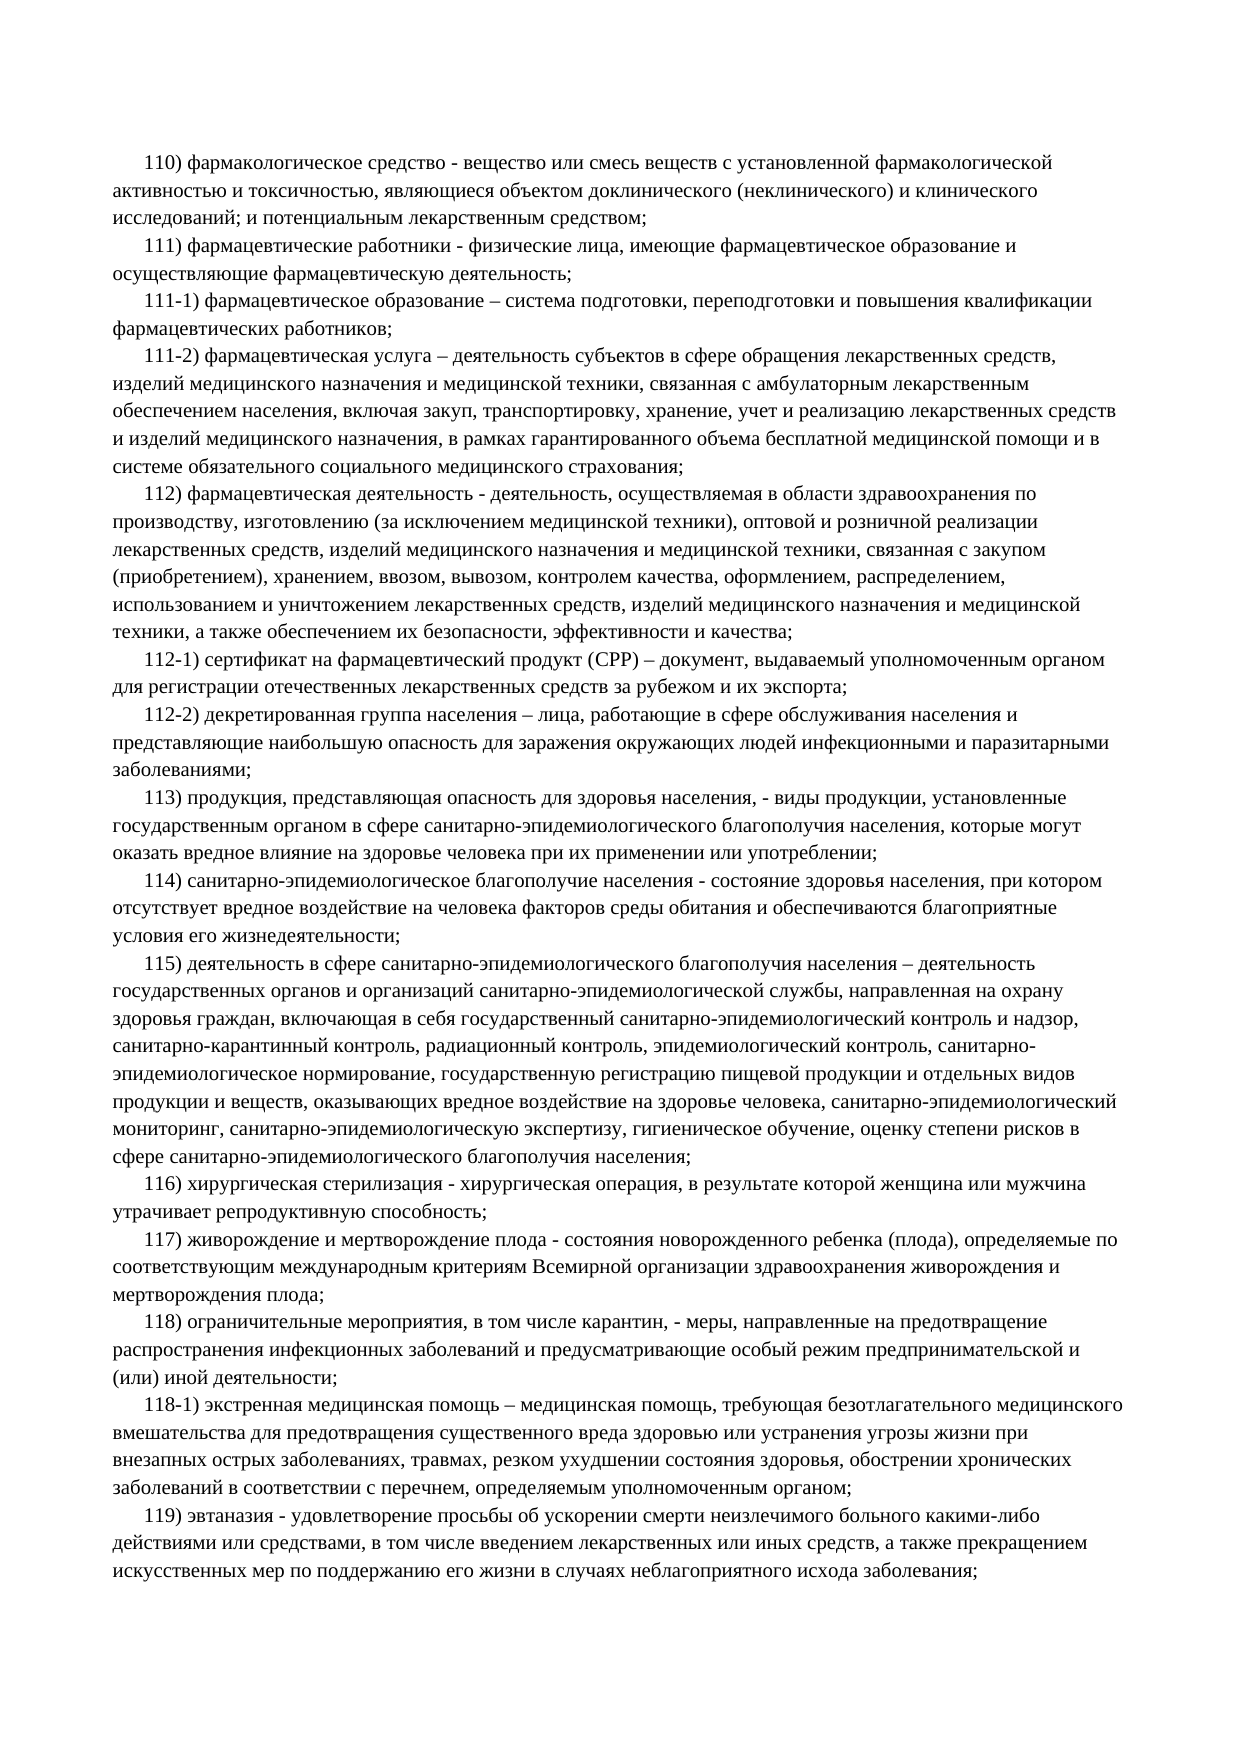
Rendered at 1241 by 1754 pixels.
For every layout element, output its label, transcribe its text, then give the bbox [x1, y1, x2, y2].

text 112) фармацевтическая деятельность - деятельность, осуществляемая в области здравоохранения по производству, изготовлению (за исключением медицинской техники), оптовой и розничной реализации лекарственных средств, изделий медицинского назначения и медицинской техники, связанная с закупом (приобретением), хранением, ввозом, вывозом, контролем качества, оформлением, распределением, использованием и уничтожением лекарственных средств, изделий медицинского назначения и медицинской техники, а также обеспечением их безопасности, эффективности и качества; [112, 481, 1128, 643]
text 111-2) фармацевтическая услуга – деятельность субъектов в сфере обращения лекарственных средств, изделий медицинского назначения и медицинской техники, связанная с амбулаторным лекарственным обеспечением населения, включая закуп, транспортировку, хранение, учет и реализацию лекарственных средств и изделий медицинского назначения, в рамках гарантированного объема бесплатной медицинской помощи и в системе обязательного социального медицинского страхования; [112, 343, 1128, 478]
text 118) ограничительные мероприятия, в том числе карантин, - меры, направленные на предотвращение распространения инфекционных заболеваний и предусматривающие особый режим предпринимательской и (или) иной деятельности; [112, 1309, 1128, 1389]
text 111) фармацевтические работники - физические лица, имеющие фармацевтическое образование и осуществляющие фармацевтическую деятельность; [112, 233, 1128, 284]
text 118-1) экстренная медицинская помощь – медицинская помощь, требующая безотлагательного медицинского вмешательства для предотвращения существенного вреда здоровью или устранения угрозы жизни при внезапных острых заболеваниях, травмах, резком ухудшении состояния здоровья, обострении хронических заболеваний в соответствии с перечнем, определяемым уполномоченным органом; [112, 1392, 1128, 1499]
text 115) деятельность в сфере санитарно-эпидемиологического благополучия населения – деятельность государственных органов и организаций санитарно-эпидемиологической службы, направленная на охрану здоровья граждан, включающая в себя государственный санитарно-эпидемиологический контроль и надзор, санитарно-карантинный контроль, радиационный контроль, эпидемиологический контроль, санитарно-эпидемиологическое нормирование, государственную регистрацию пищевой продукции и отдельных видов продукции и веществ, оказывающих вредное воздействие на здоровье человека, санитарно-эпидемиологический мониторинг, санитарно-эпидемиологическую экспертизу, гигиеническое обучение, оценку степени рисков в сфере санитарно-эпидемиологического благополучия населения; [112, 951, 1128, 1168]
text 112-2) декретированная группа населения – лица, работающие в сфере обслуживания населения и представляющие наибольшую опасность для заражения окружающих людей инфекционными и паразитарными заболеваниями; [112, 702, 1128, 781]
text 116) хирургическая стерилизация - хирургическая операция, в результате которой женщина или мужчина утрачивает репродуктивную способность; [112, 1171, 1128, 1223]
text 119) эвтаназия - удовлетворение просьбы об ускорении смерти неизлечимого больного какими-либо действиями или средствами, в том числе введением лекарственных или иных средств, а также прекращением искусственных мер по поддержанию его жизни в случаях неблагоприятного исхода заболевания; [112, 1503, 1128, 1582]
text 117) живорождение и мертворождение плода - состояния новорожденного ребенка (плода), определяемые по соответствующим международным критериям Всемирной организации здравоохранения живорождения и мертворождения плода; [112, 1227, 1128, 1306]
text 110) фармакологическое средство - вещество или смесь веществ с установленной фармакологической активностью и токсичностью, являющиеся объектом доклинического (неклинического) и клинического исследований; и потенциальным лекарственным средством; [112, 150, 1128, 229]
text 111-1) фармацевтическое образование – система подготовки, переподготовки и повышения квалификации фармацевтических работников; [112, 288, 1128, 340]
text 112-1) сертификат на фармацевтический продукт (CPP) – документ, выдаваемый уполномоченным органом для регистрации отечественных лекарственных средств за рубежом и их экспорта; [112, 647, 1128, 698]
text 114) санитарно-эпидемиологическое благополучие населения - состояние здоровья населения, при котором отсутствует вредное воздействие на человека факторов среды обитания и обеспечиваются благоприятные условия его жизнедеятельности; [112, 868, 1128, 947]
text 113) продукция, представляющая опасность для здоровья населения, - виды продукции, установленные государственным органом в сфере санитарно-эпидемиологического благополучия населения, которые могут оказать вредное влияние на здоровье человека при их применении или употреблении; [112, 785, 1128, 864]
